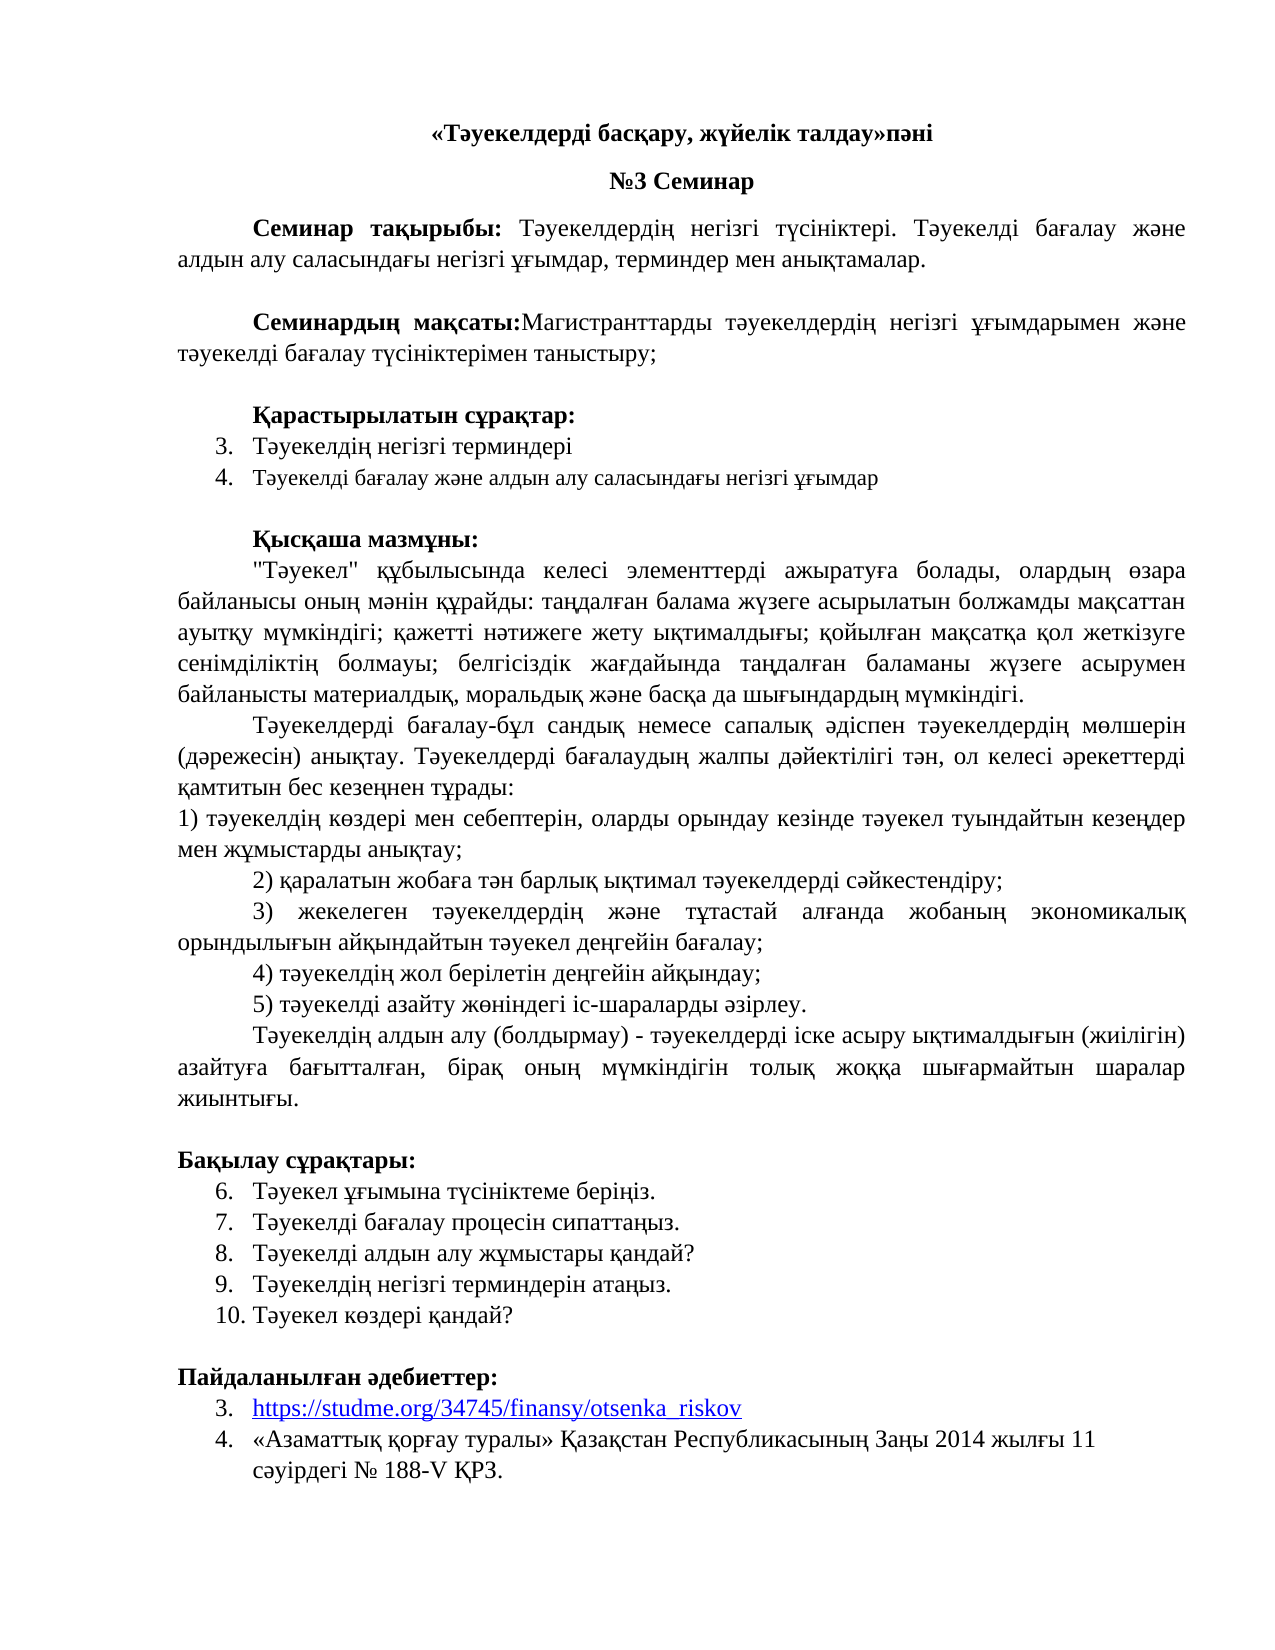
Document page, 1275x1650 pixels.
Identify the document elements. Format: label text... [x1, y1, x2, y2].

text Тәуекелдің алдын алу (болдырмау) - тәуекелдерді іске асыру ықтималдығын (жиілігін) азайтуға бағытталған, бірақ оның мүмкіндігін толық жоққа шығармайтын шаралар жиынтығы. [177, 1021, 1186, 1111]
list Тәуекелдің негізгі терминдері [215, 431, 1186, 459]
list Тәуекелді алдын алу жұмыстары қандай? [215, 1238, 1186, 1267]
text 3) жекелеген тәуекелдердің және тұтастай алғанда жобаның экономикалық орындылығын айқындайтын тәуекел деңгейін бағалау; [177, 896, 1186, 956]
text 5) тәуекелді азайту жөніндегі іс-шараларды әзірлеу. [177, 989, 1186, 1018]
text Тәуекелдерді бағалау-бұл сандық немесе сапалық әдіспен тәуекелдердің мөлшерін (дәрежесін) анықтау. Тәуекелдерді бағалаудың жалпы дәйектілігі тән, ол келесі әрекеттерді қамтитын бес кезеңнен тұрады: [177, 710, 1186, 801]
list https://studme.org/34745/finansy/otsenka_riskov [215, 1393, 1186, 1422]
list Тәуекелдің негізгі терминдерін атаңыз. [215, 1269, 1186, 1298]
text Қысқаша мазмұны: [177, 524, 1186, 553]
list Тәуекелді бағалау және алдын алу саласындағы негізгі ұғымдар [215, 462, 1186, 491]
text «Тәуекелдерді басқару, жүйелік талдау»пәні [177, 118, 1186, 147]
list Тәуекел көздері қандай? [215, 1300, 1186, 1329]
text 1) тәуекелдің көздері мен себептерін, оларды орындау кезінде тәуекел туындайтын кезеңдер мен жұмыстарды анықтау; [177, 803, 1186, 863]
text №3 Семинар [177, 166, 1186, 194]
list «Азаматтық қорғау туралы» Қазақстан Республикасының Заңы 2014 жылғы 11 сәуірдегі № 188-V ҚРЗ. [215, 1424, 1186, 1484]
list Тәуекел ұғымына түсініктеме беріңіз. [215, 1176, 1186, 1204]
list Тәуекелді бағалау процесін сипаттаңыз. [215, 1207, 1186, 1236]
text "Тәуекел" құбылысында келесі элементтерді ажыратуға болады, олардың өзара байланысы оның мәнін құрайды: таңдалған балама жүзеге асырылатын болжамды мақсаттан ауытқу мүмкіндігі; қажетті нәтижеге жету ықтималдығы; қойылған мақсатқа қол жеткізуге сенімділіктің болмауы; белгісіздік жағдайында таңдалған баламаны жүзеге асырумен байланысты материалдық, моральдық және басқа да шығындардың мүмкіндігі. [177, 555, 1186, 708]
text 2) қаралатын жобаға тән барлық ықтимал тәуекелдерді сәйкестендіру; [177, 865, 1186, 894]
text Пайдаланылған әдебиеттер: [177, 1362, 1186, 1391]
text Семинардың мақсаты:Магистранттарды тәуекелдердің негізгі ұғымдарымен және тәуекелді бағалау түсініктерімен таныстыру; [177, 307, 1186, 366]
text Бақылау сұрақтары: [177, 1145, 1186, 1173]
text 4) тәуекелдің жол берілетін деңгейін айқындау; [177, 958, 1186, 987]
text Семинар тақырыбы: Тәуекелдердің негізгі түсініктері. Тәуекелді бағалау және алдын алу саласындағы негізгі ұғымдар, терминдер мен анықтамалар. [177, 213, 1186, 273]
text Қарастырылатын сұрақтар: [177, 400, 1186, 428]
